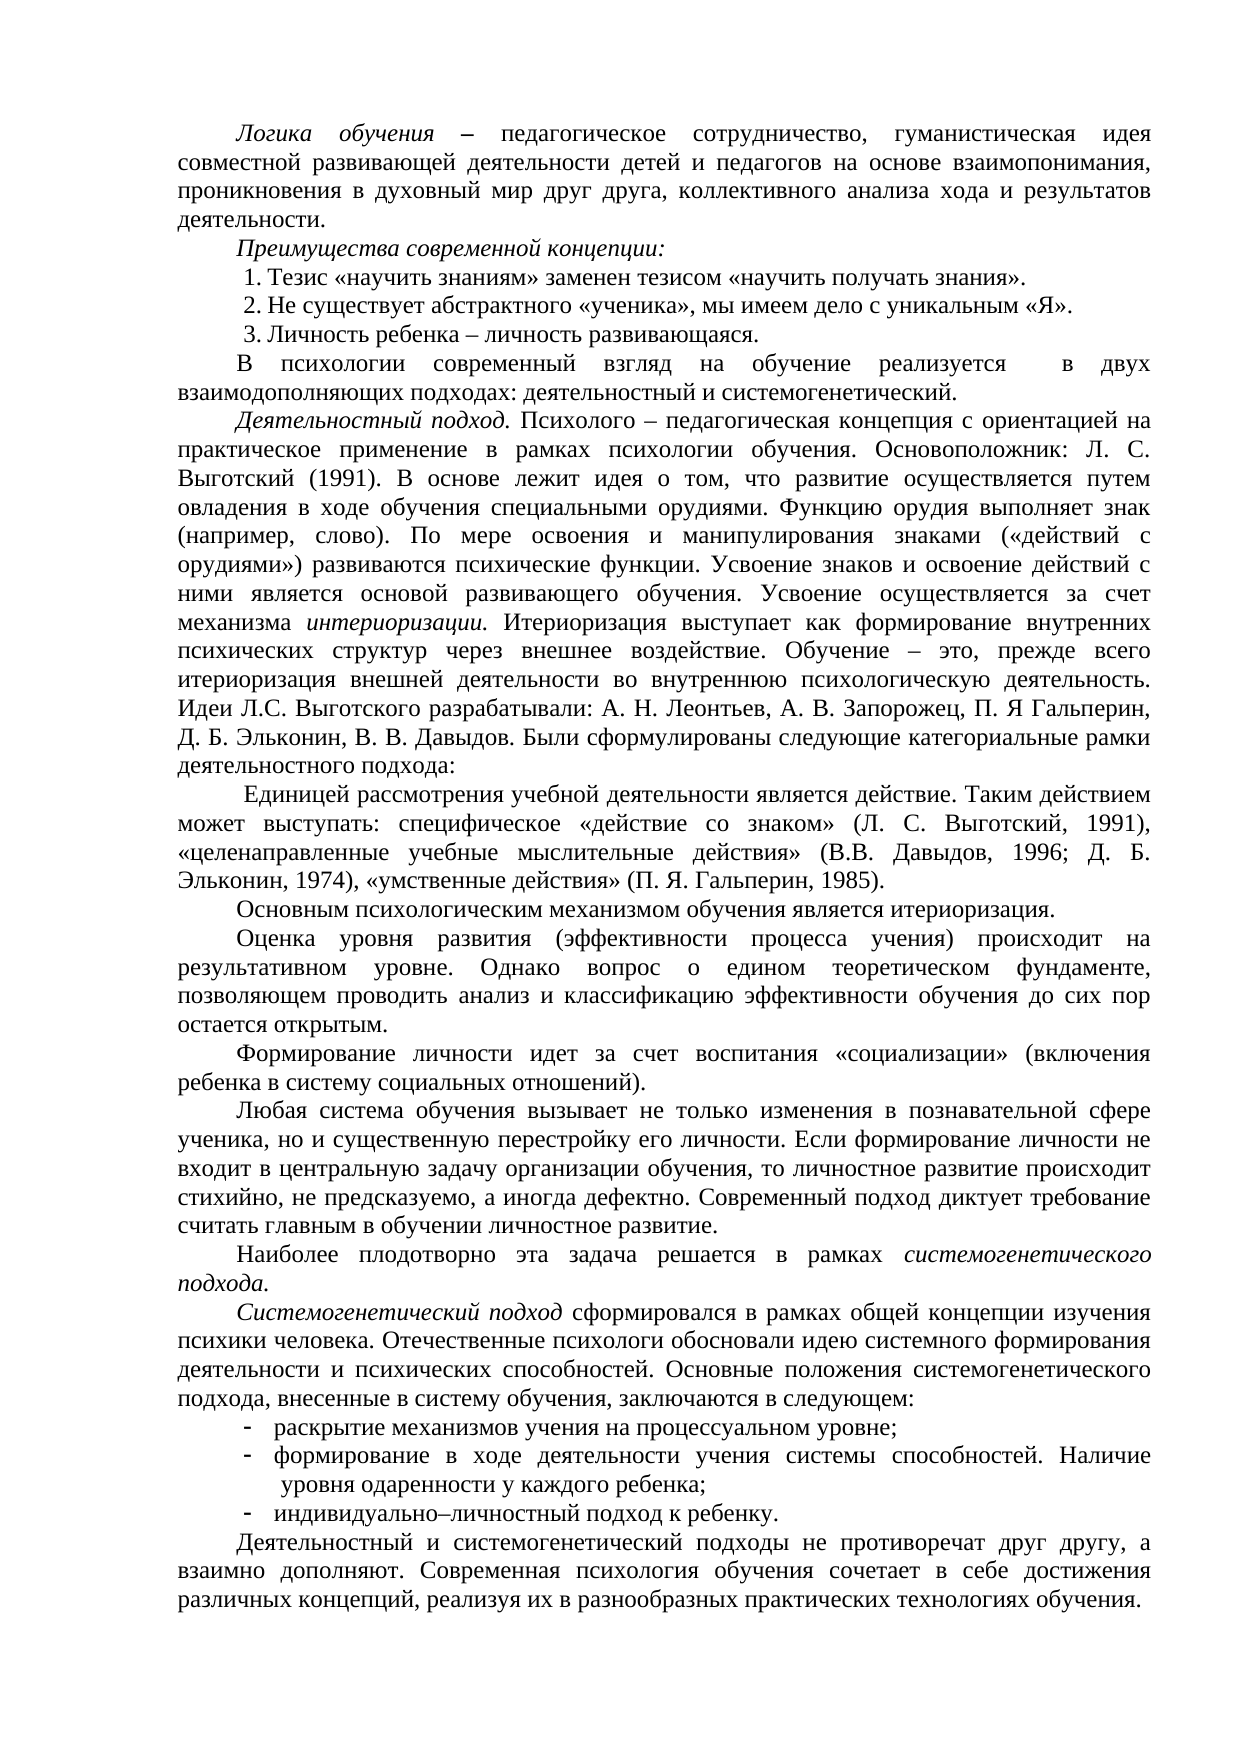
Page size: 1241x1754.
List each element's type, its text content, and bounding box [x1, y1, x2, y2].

text В психологии современный взгляд на обучение реализуется в двух взаимодополняющих подходах: деятельностный и системогенетический. [177, 348, 1152, 406]
text Основным психологическим механизмом обучения является итериоризация. [177, 894, 1152, 923]
list формирование в ходе деятельности учения системы способностей. Наличие уровня одаренности у каждого ребенка; [243, 1441, 1152, 1498]
text Наиболее плодотворно эта задача решается в рамках системогенетического подхода. [177, 1239, 1152, 1297]
text Формирование личности идет за счет воспитания «социализации» (включения ребенка в систему социальных отношений). [177, 1038, 1152, 1096]
text Единицей рассмотрения учебной деятельности является действие. Таким действием может выступать: специфическое «действие со знаком» (Л. С. Выготский, 1991), «целенаправленные учебные мыслительные действия» (В.В. Давыдов, 1996; Д. Б. Эльконин, 1974), «умственные действия» (П. Я. Гальперин, 1985). [177, 779, 1152, 894]
text Логика обучения – педагогическое сотрудничество, гуманистическая идея совместной развивающей деятельности детей и педагогов на основе взаимопонимания, проникновения в духовный мир друг друга, коллективного анализа хода и результатов деятельности. [177, 118, 1152, 233]
list Тезис «научить знаниям» заменен тезисом «научить получать знания». [243, 262, 1152, 291]
text Деятельностный и системогенетический подходы не противоречат друг другу, а взаимно дополняют. Современная психология обучения сочетает в себе достижения различных концепций, реализуя их в разнообразных практических технологиях обучения. [177, 1527, 1152, 1613]
text Преимущества современной концепции: [177, 233, 1152, 262]
text Любая система обучения вызывает не только изменения в познавательной сфере ученика, но и существенную перестройку его личности. Если формирование личности не входит в центральную задачу организации обучения, то личностное развитие происходит стихийно, не предсказуемо, а иногда дефектно. Современный подход диктует требование считать главным в обучении личностное развитие. [177, 1096, 1152, 1239]
text Системогенетический подход сформировался в рамках общей концепции изучения психики человека. Отечественные психологи обосновали идею системного формирования деятельности и психических способностей. Основные положения системогенетического подхода, внесенные в систему обучения, заключаются в следующем: [177, 1297, 1152, 1412]
list Личность ребенка – личность развивающаяся. [243, 319, 1152, 348]
text Оценка уровня развития (эффективности процесса учения) происходит на результативном уровне. Однако вопрос о едином теоретическом фундаменте, позволяющем проводить анализ и классификацию эффективности обучения до сих пор остается открытым. [177, 923, 1152, 1038]
text Деятельностный подход. Психолого – педагогическая концепция с ориентацией на практическое применение в рамках психологии обучения. Основоположник: Л. С. Выготский (1991). В основе лежит идея о том, что развитие осуществляется путем овладения в ходе обучения специальными орудиями. Функцию орудия выполняет знак (например, слово). По мере освоения и манипулирования знаками («действий с орудиями») развиваются психические функции. Усвоение знаков и освоение действий с ними является основой развивающего обучения. Усвоение осуществляется за счет механизма интериоризации. Итериоризация выступает как формирование внутренних психических структур через внешнее воздействие. Обучение – это, прежде всего итериоризация внешней деятельности во внутреннюю психологическую деятельность. Идеи Л.С. Выготского разрабатывали: А. Н. Леонтьев, А. В. Запорожец, П. Я Гальперин, Д. Б. Эльконин, В. В. Давыдов. Были сформулированы следующие категориальные рамки деятельностного подхода: [177, 406, 1152, 779]
list Не существует абстрактного «ученика», мы имеем дело с уникальным «Я». [243, 291, 1152, 319]
list раскрытие механизмов учения на процессуальном уровне; [243, 1412, 1152, 1441]
list индивидуально–личностный подход к ребенку. [243, 1498, 1152, 1527]
